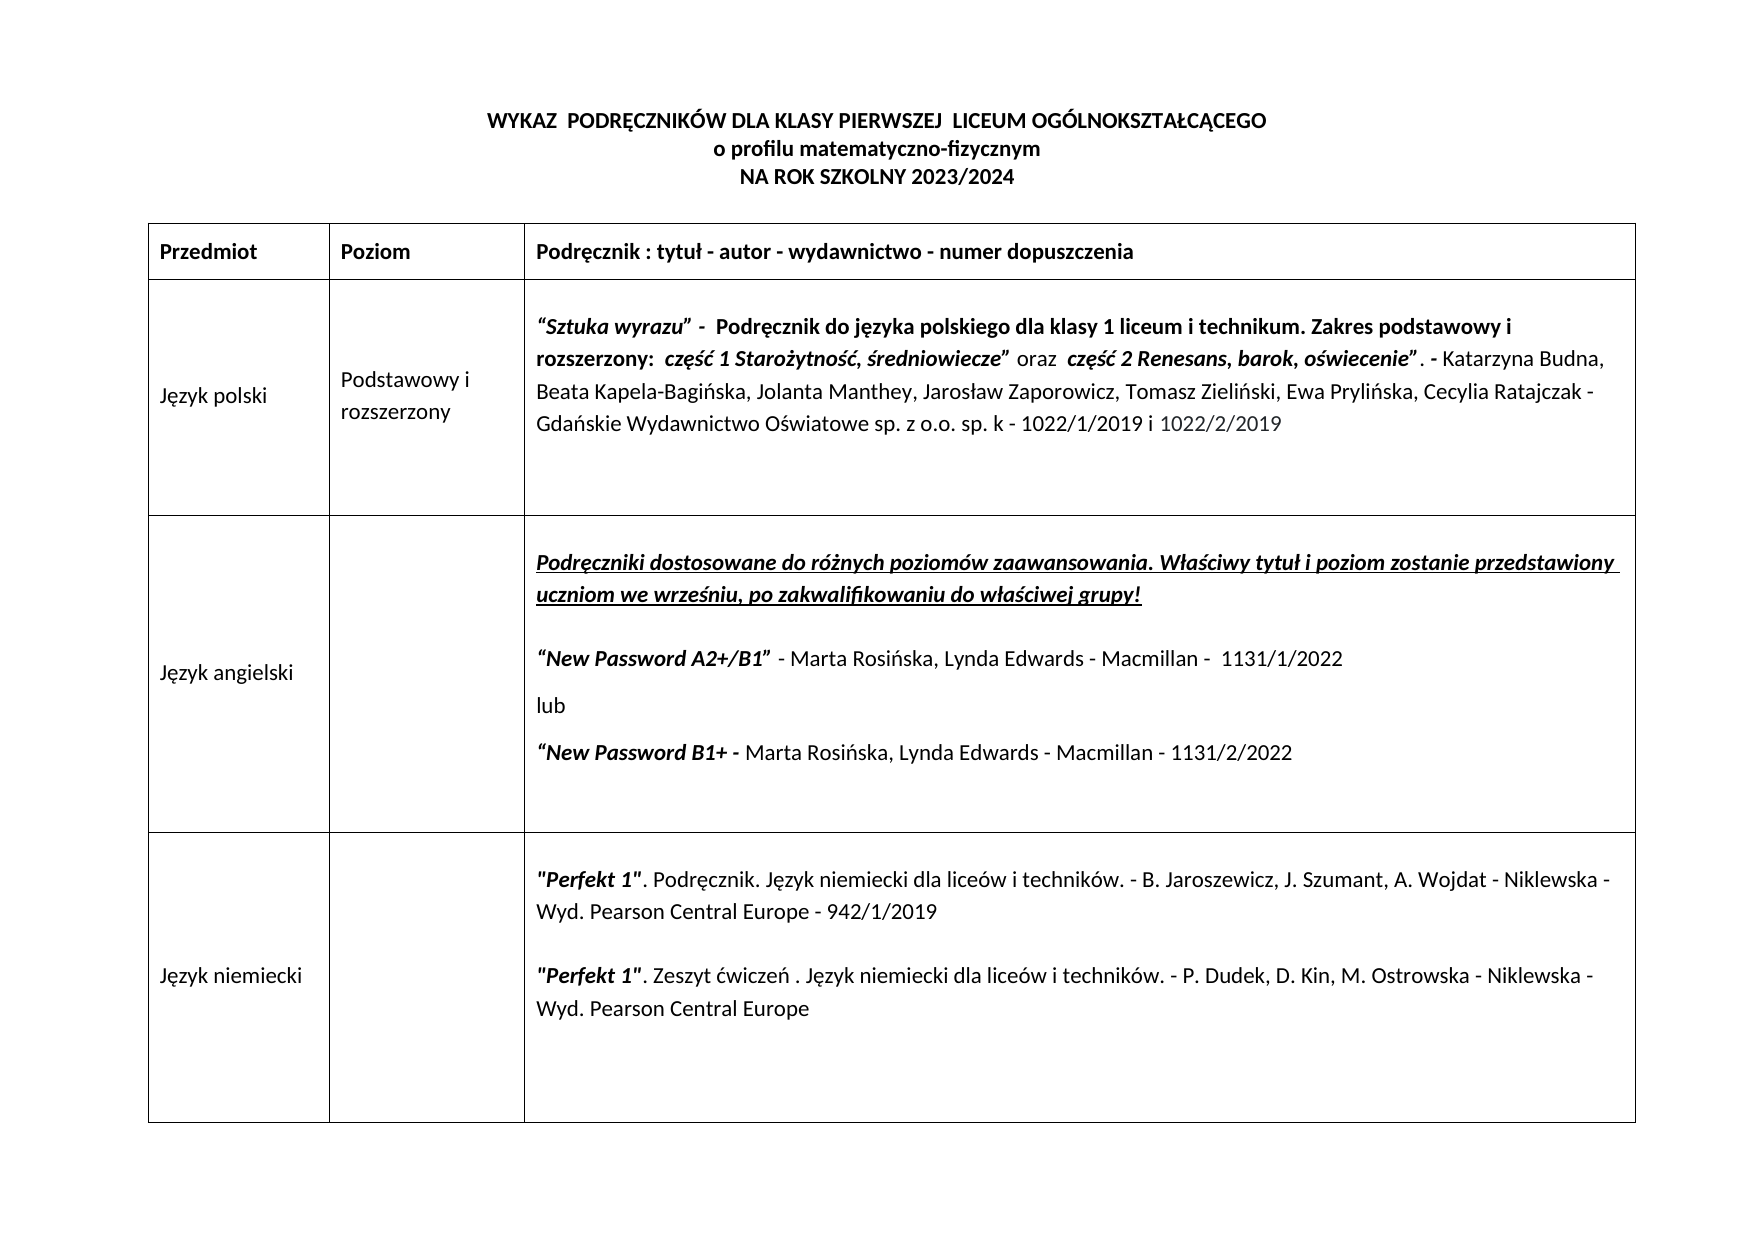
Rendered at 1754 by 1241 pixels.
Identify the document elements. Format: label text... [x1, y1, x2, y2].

text WYKAZ PODRĘCZNIKÓW DLA KLASY PIERWSZEJ LICEUM OGÓLNOKSZTAŁCĄCEGO [148, 106, 1606, 134]
text NA ROK SZKOLNY 2023/2024 [148, 162, 1606, 190]
table_cell [330, 516, 524, 832]
text o profilu matematyczno-fizycznym [148, 134, 1606, 162]
table_cell Podręczniki dostosowane do różnych poziomów zaawansowania. Właściwy tytuł i poziom zostanie przedstawiony uczniom we wrześniu, po zakwalifikowaniu do właściwej grupy! “New Password A2+/B1” - Marta Rosińska, Lynda Edwards - Macmillan - 1131/1/2022 lub “New Password B1+ - Marta Rosińska, Lynda Edwards - Macmillan - 1131/2/2022 [525, 516, 1635, 832]
table_cell [330, 833, 524, 1122]
table_header Podręcznik : tytuł - autor - wydawnictwo - numer dopuszczenia [525, 224, 1635, 279]
table_cell Język polski [149, 280, 329, 515]
table_header Przedmiot [149, 224, 329, 279]
table_cell “Sztuka wyrazu” - Podręcznik do języka polskiego dla klasy 1 liceum i technikum. Zakres podstawowy i rozszerzony: część 1 Starożytność, średniowiecze” oraz część 2 Renesans, barok, oświecenie”. - Katarzyna Budna, Beata Kapela-Bagińska, Jolanta Manthey, Jarosław Zaporowicz, Tomasz Zieliński, Ewa Prylińska, Cecylia Ratajczak - Gdańskie Wydawnictwo Oświatowe sp. z o.o. sp. k - 1022/1/2019 i 1022/2/2019 [525, 280, 1635, 515]
table_cell Język niemiecki [149, 833, 329, 1122]
table_cell Podstawowy i rozszerzony [330, 280, 524, 515]
table_header Poziom [330, 224, 524, 279]
table_cell Język angielski [149, 516, 329, 832]
table_cell "Perfekt 1". Podręcznik. Język niemiecki dla liceów i techników. - B. Jaroszewicz, J. Szumant, A. Wojdat - Niklewska - Wyd. Pearson Central Europe - 942/1/2019 "Perfekt 1". Zeszyt ćwiczeń . Język niemiecki dla liceów i techników. - P. Dudek, D. Kin, M. Ostrowska - Niklewska - Wyd. Pearson Central Europe [525, 833, 1635, 1122]
